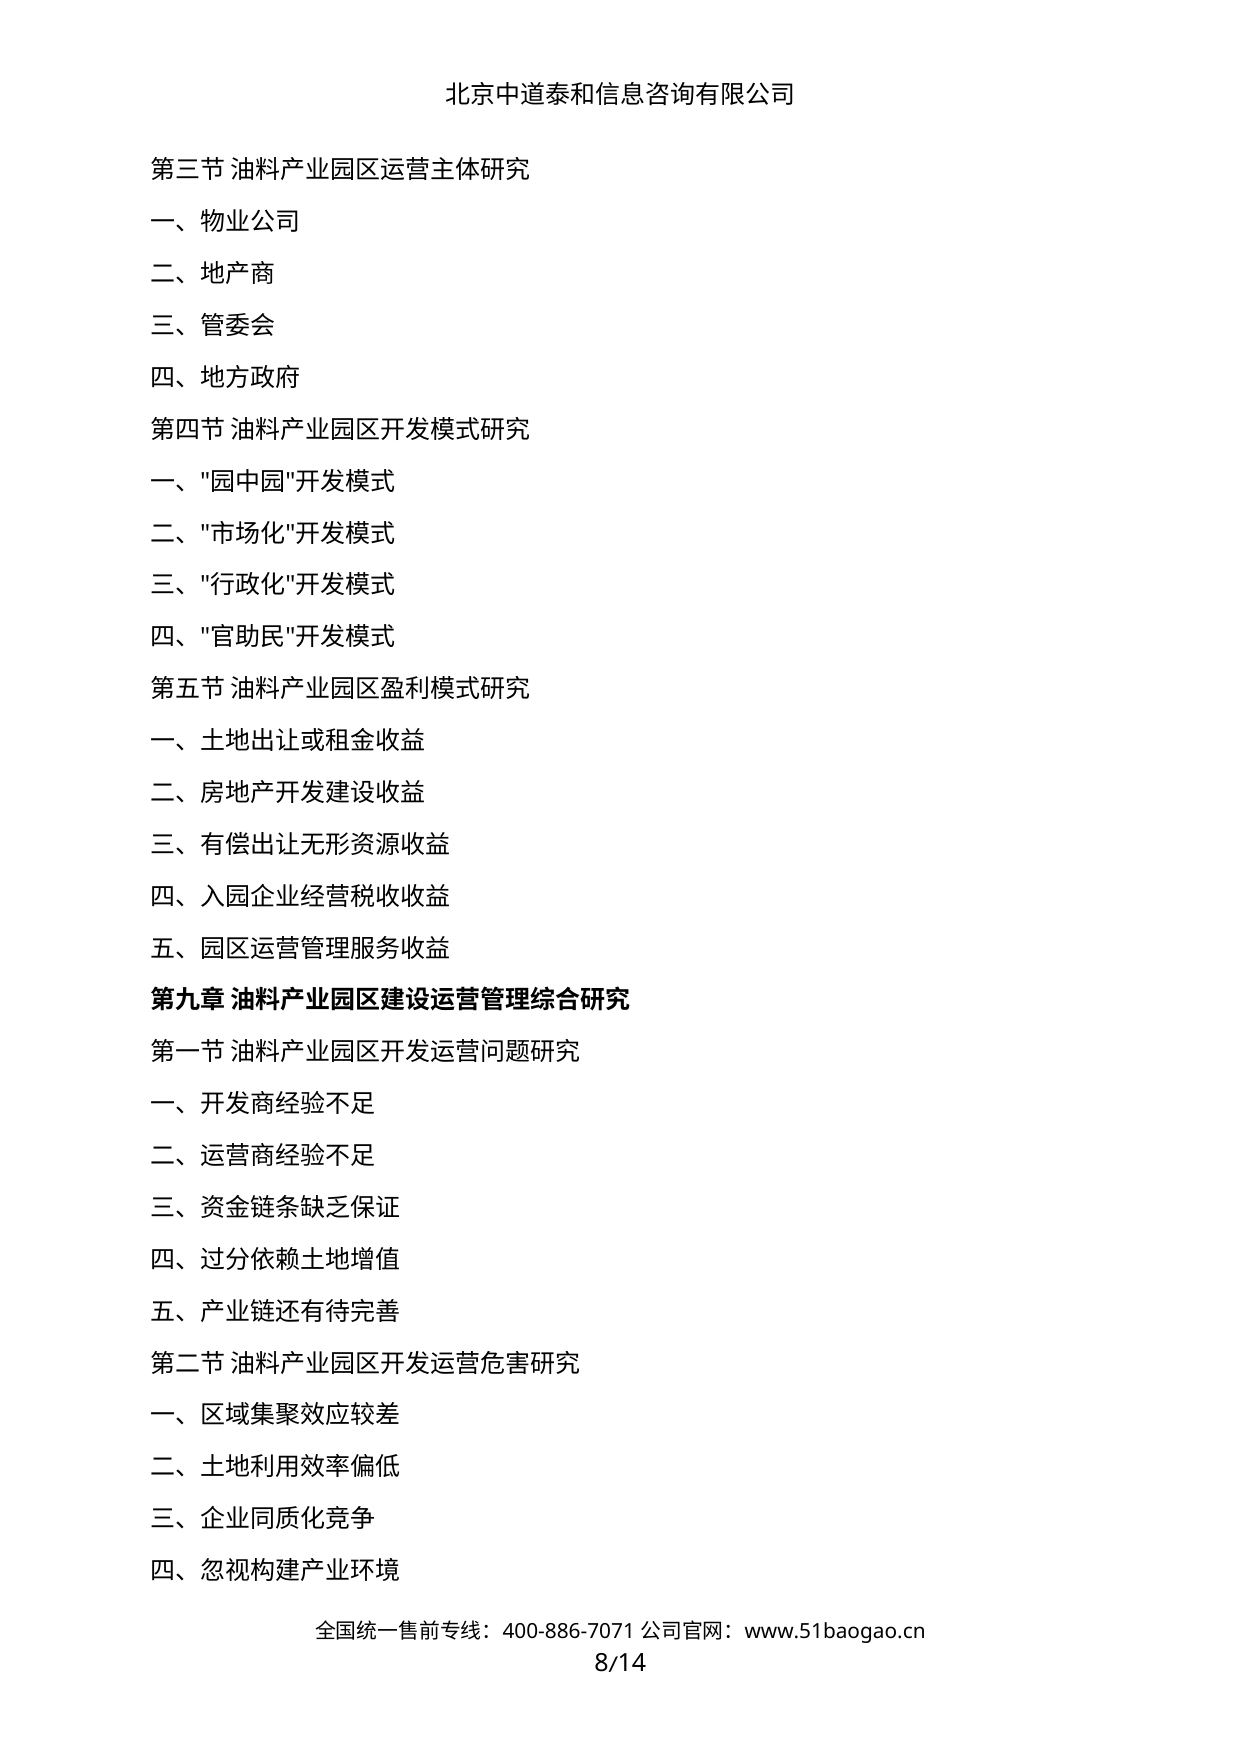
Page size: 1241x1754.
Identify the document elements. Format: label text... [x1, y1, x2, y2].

text 第四节 油料产业园区开发模式研究 [150, 409, 1090, 446]
text 三、管委会 [150, 306, 1090, 342]
text 四、忽视构建产业环境 [150, 1551, 1090, 1587]
text 一、土地出让或租金收益 [150, 721, 1090, 757]
text 五、园区运营管理服务收益 [150, 928, 1090, 964]
text 一、区域集聚效应较差 [150, 1395, 1090, 1431]
text 一、物业公司 [150, 202, 1090, 238]
text 四、入园企业经营税收收益 [150, 876, 1090, 912]
text 二、"市场化"开发模式 [150, 513, 1090, 549]
text 三、"行政化"开发模式 [150, 565, 1090, 601]
text 三、资金链条缺乏保证 [150, 1187, 1090, 1224]
text 第二节 油料产业园区开发运营危害研究 [150, 1343, 1090, 1379]
text 一、开发商经验不足 [150, 1084, 1090, 1120]
text 一、"园中园"开发模式 [150, 461, 1090, 497]
text 第九章 油料产业园区建设运营管理综合研究 [150, 980, 1090, 1016]
text 第五节 油料产业园区盈利模式研究 [150, 669, 1090, 705]
text 二、房地产开发建设收益 [150, 772, 1090, 809]
text 二、运营商经验不足 [150, 1136, 1090, 1172]
text 五、产业链还有待完善 [150, 1291, 1090, 1327]
text 四、过分依赖土地增值 [150, 1239, 1090, 1276]
text 二、地产商 [150, 254, 1090, 290]
text 四、地方政府 [150, 357, 1090, 394]
text 第一节 油料产业园区开发运营问题研究 [150, 1032, 1090, 1068]
text 四、"官助民"开发模式 [150, 617, 1090, 653]
text 三、有偿出让无形资源收益 [150, 824, 1090, 861]
text 二、土地利用效率偏低 [150, 1447, 1090, 1483]
text 第三节 油料产业园区运营主体研究 [150, 150, 1090, 186]
text 三、企业同质化竞争 [150, 1499, 1090, 1535]
